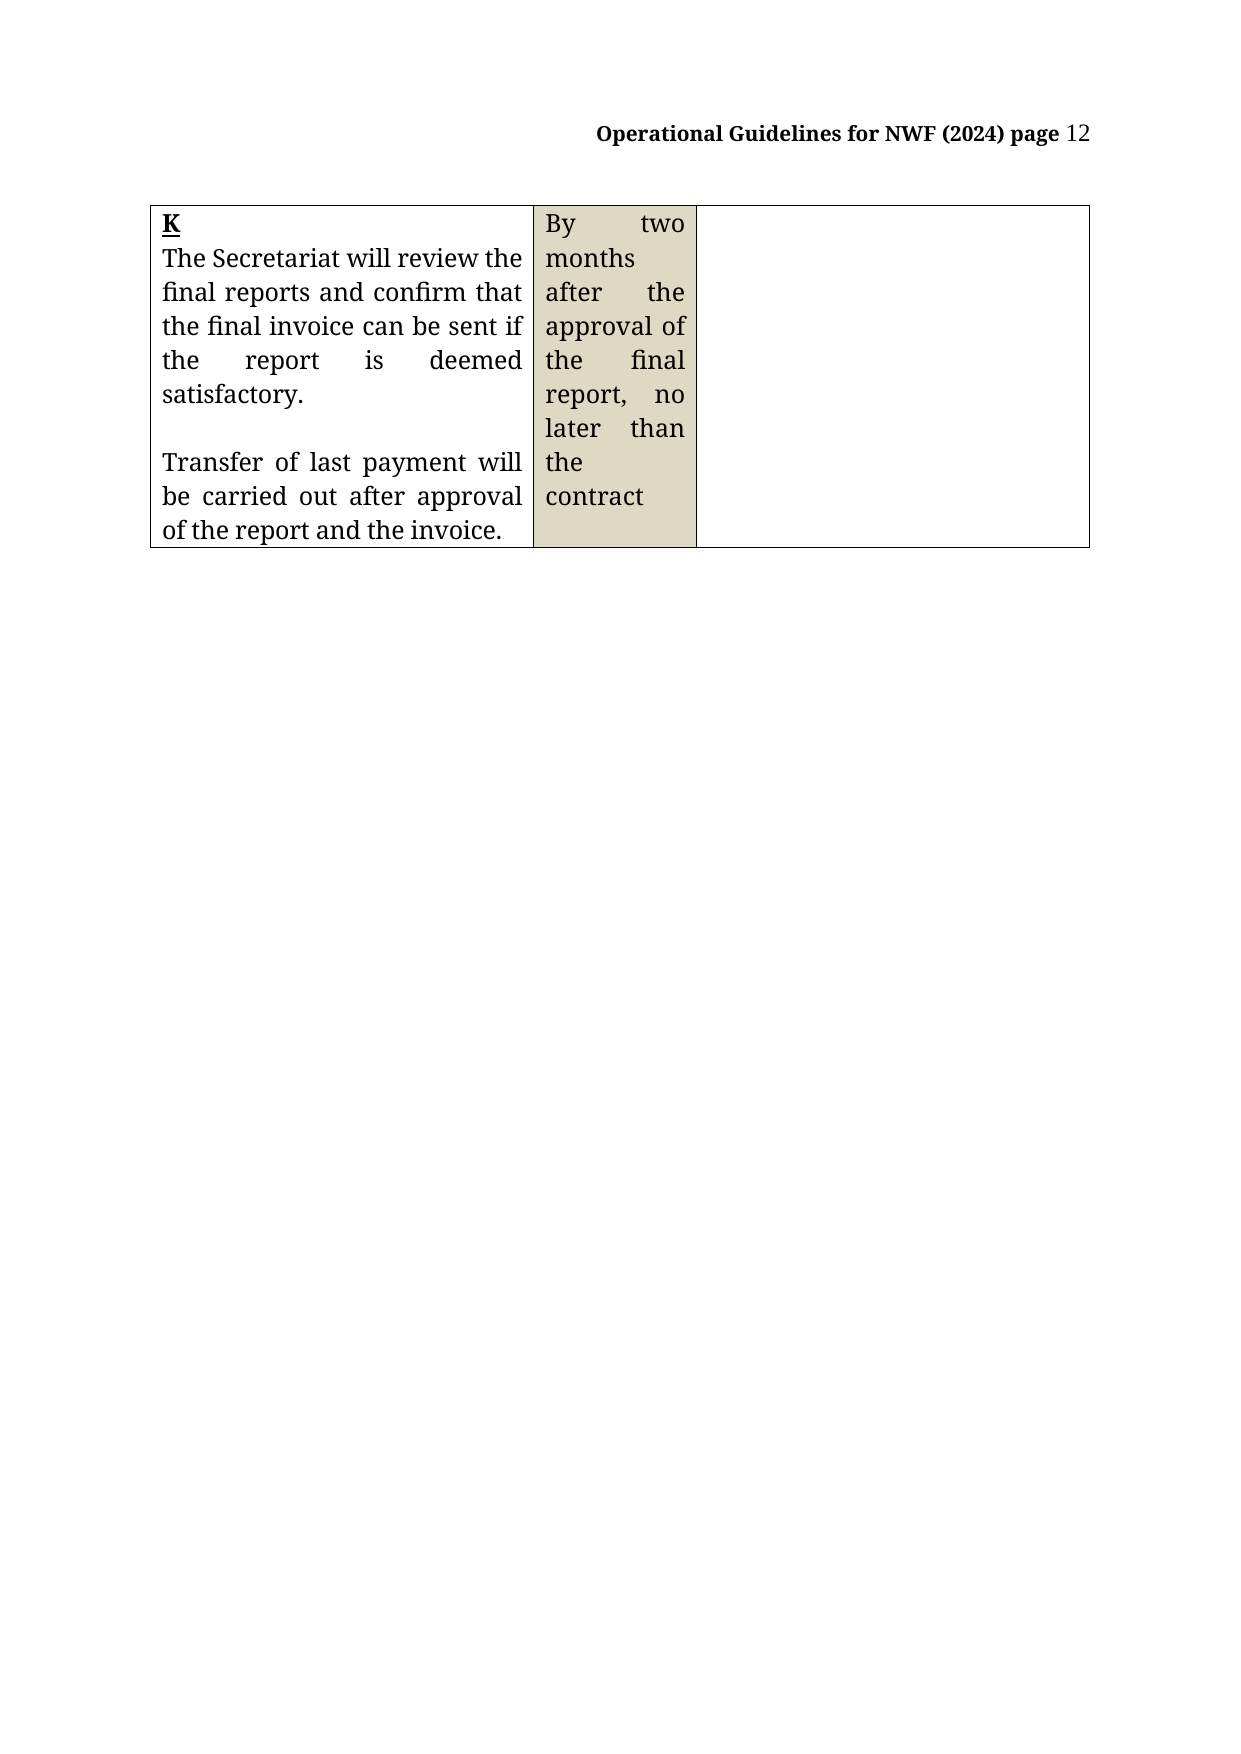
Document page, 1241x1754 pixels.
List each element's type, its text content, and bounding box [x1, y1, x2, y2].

table_cell By two months after the approval of the final report, no later than the contract [534, 206, 696, 547]
table_cell K The Secretariat will review the final reports and confirm that the final invoice can be sent if the report is deemed satisfactory. Transfer of last payment will be carried out after approval of the report and the invoice. [151, 206, 533, 547]
table_cell [697, 206, 1089, 547]
